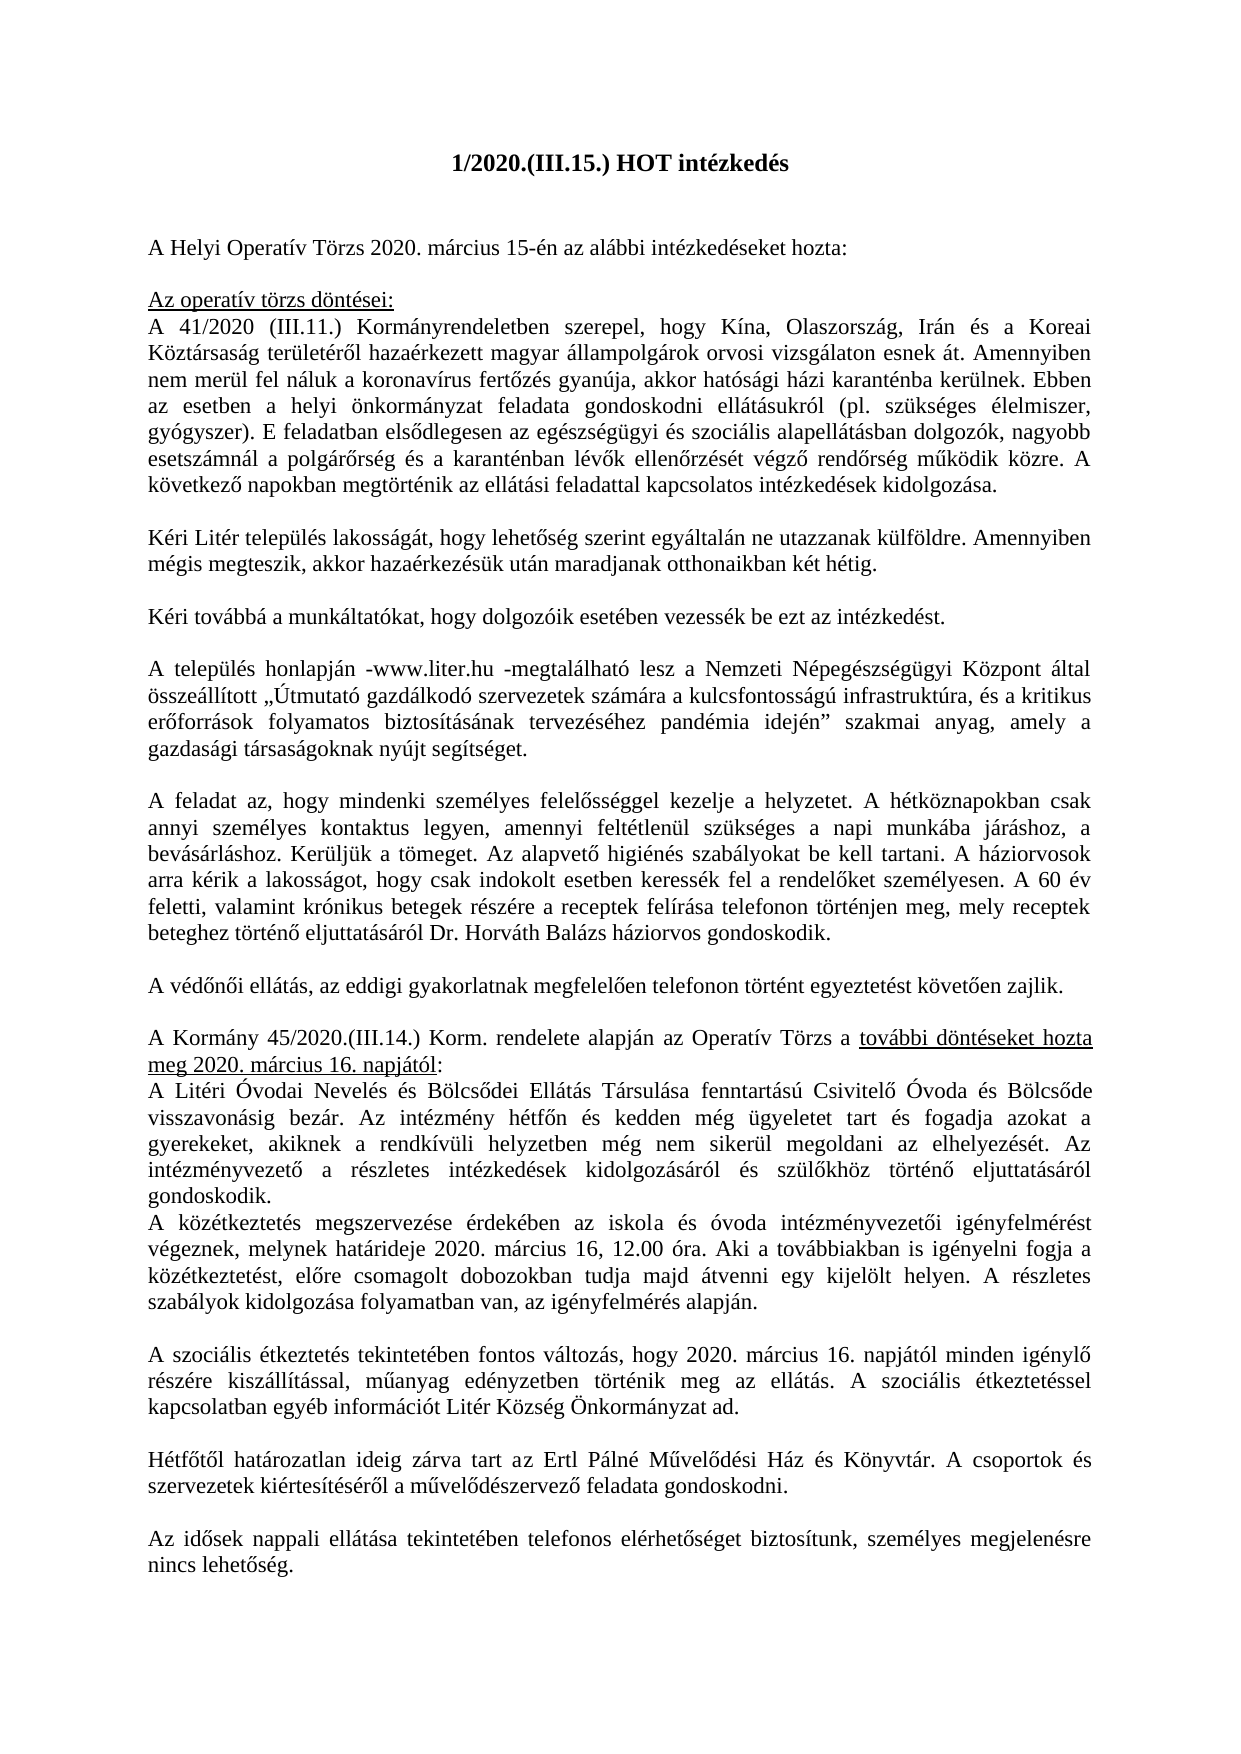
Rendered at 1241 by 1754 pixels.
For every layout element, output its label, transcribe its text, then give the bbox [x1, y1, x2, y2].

text Hétfőtől határozatlan ideig zárva tart az Ertl Pálné Művelődési Ház és Könyvtár. A csoportok és szervezetek kiértesítéséről a művelődészervező feladata gondoskodni. [148, 1446, 1093, 1499]
text Kéri Litér település lakosságát, hogy lehetőség szerint egyáltalán ne utazzanak külföldre. Amennyiben mégis megteszik, akkor hazaérkezésük után maradjanak otthonaikban két hétig. [148, 524, 1093, 576]
text A Litéri Óvodai Nevelés és Bölcsődei Ellátás Társulása fenntartású Csivitelő Óvoda és Bölcsőde visszavonásig bezár. Az intézmény hétfőn és kedden még ügyeletet tart és fogadja azokat a gyerekeket, akiknek a rendkívüli helyzetben még nem sikerül megoldani az elhelyezését. Az intézményvezető a részletes intézkedések kidolgozásáról és szülőkhöz történő eljuttatásáról gondoskodik. [148, 1077, 1093, 1209]
text A település honlapján -www.liter.hu -megtalálható lesz a Nemzeti Népegészségügyi Központ által összeállított „Útmutató gazdálkodó szervezetek számára a kulcsfontosságú infrastruktúra, és a kritikus erőforrások folyamatos biztosításának tervezéséhez pandémia idején” szakmai anyag, amely a gazdasági társaságoknak nyújt segítséget. [148, 656, 1093, 761]
text Kéri továbbá a munkáltatókat, hogy dolgozóik esetében vezessék be ezt az intézkedést. [148, 603, 1093, 629]
text A Kormány 45/2020.(III.14.) Korm. rendelete alapján az Operatív Törzs a további döntéseket hozta meg 2020. március 16. napjától: [148, 1024, 1093, 1077]
text Az operatív törzs döntései: [148, 287, 1093, 313]
text A feladat az, hogy mindenki személyes felelősséggel kezelje a helyzetet. A hétköznapokban csak annyi személyes kontaktus legyen, amennyi feltétlenül szükséges a napi munkába járáshoz, a bevásárláshoz. Kerüljük a tömeget. Az alapvető higiénés szabályokat be kell tartani. A háziorvosok arra kérik a lakosságot, hogy csak indokolt esetben keressék fel a rendelőket személyesen. A 60 év feletti, valamint krónikus betegek részére a receptek felírása telefonon történjen meg, mely receptek beteghez történő eljuttatásáról Dr. Horváth Balázs háziorvos gondoskodik. [148, 787, 1093, 945]
text Az idősek nappali ellátása tekintetében telefonos elérhetőséget biztosítunk, személyes megjelenésre nincs lehetőség. [148, 1525, 1093, 1578]
text A szociális étkeztetés tekintetében fontos változás, hogy 2020. március 16. napjától minden igénylő részére kiszállítással, műanyag edényzetben történik meg az ellátás. A szociális étkeztetéssel kapcsolatban egyéb információt Litér Község Önkormányzat ad. [148, 1341, 1093, 1420]
text A Helyi Operatív Törzs 2020. március 15-én az alábbi intézkedéseket hozta: [148, 234, 1093, 260]
text A közétkeztetés megszervezése érdekében az iskola és óvoda intézményvezetői igényfelmérést végeznek, melynek határideje 2020. március 16, 12.00 óra. Aki a továbbiakban is igényelni fogja a közétkeztetést, előre csomagolt dobozokban tudja majd átvenni egy kijelölt helyen. A részletes szabályok kidolgozása folyamatban van, az igényfelmérés alapján. [148, 1209, 1093, 1314]
text 1/2020.(III.15.) HOT intézkedés [148, 148, 1093, 176]
text A védőnői ellátás, az eddigi gyakorlatnak megfelelően telefonon történt egyeztetést követően zajlik. [148, 972, 1093, 998]
text A 41/2020 (III.11.) Kormányrendeletben szerepel, hogy Kína, Olaszország, Irán és a Koreai Köztársaság területéről hazaérkezett magyar állampolgárok orvosi vizsgálaton esnek át. Amennyiben nem merül fel náluk a koronavírus fertőzés gyanúja, akkor hatósági házi karanténba kerülnek. Ebben az esetben a helyi önkormányzat feladata gondoskodni ellátásukról (pl. szükséges élelmiszer, gyógyszer). E feladatban elsődlegesen az egészségügyi és szociális alapellátásban dolgozók, nagyobb esetszámnál a polgárőrség és a karanténban lévők ellenőrzését végző rendőrség működik közre. A következő napokban megtörténik az ellátási feladattal kapcsolatos intézkedések kidolgozása. [148, 313, 1093, 497]
